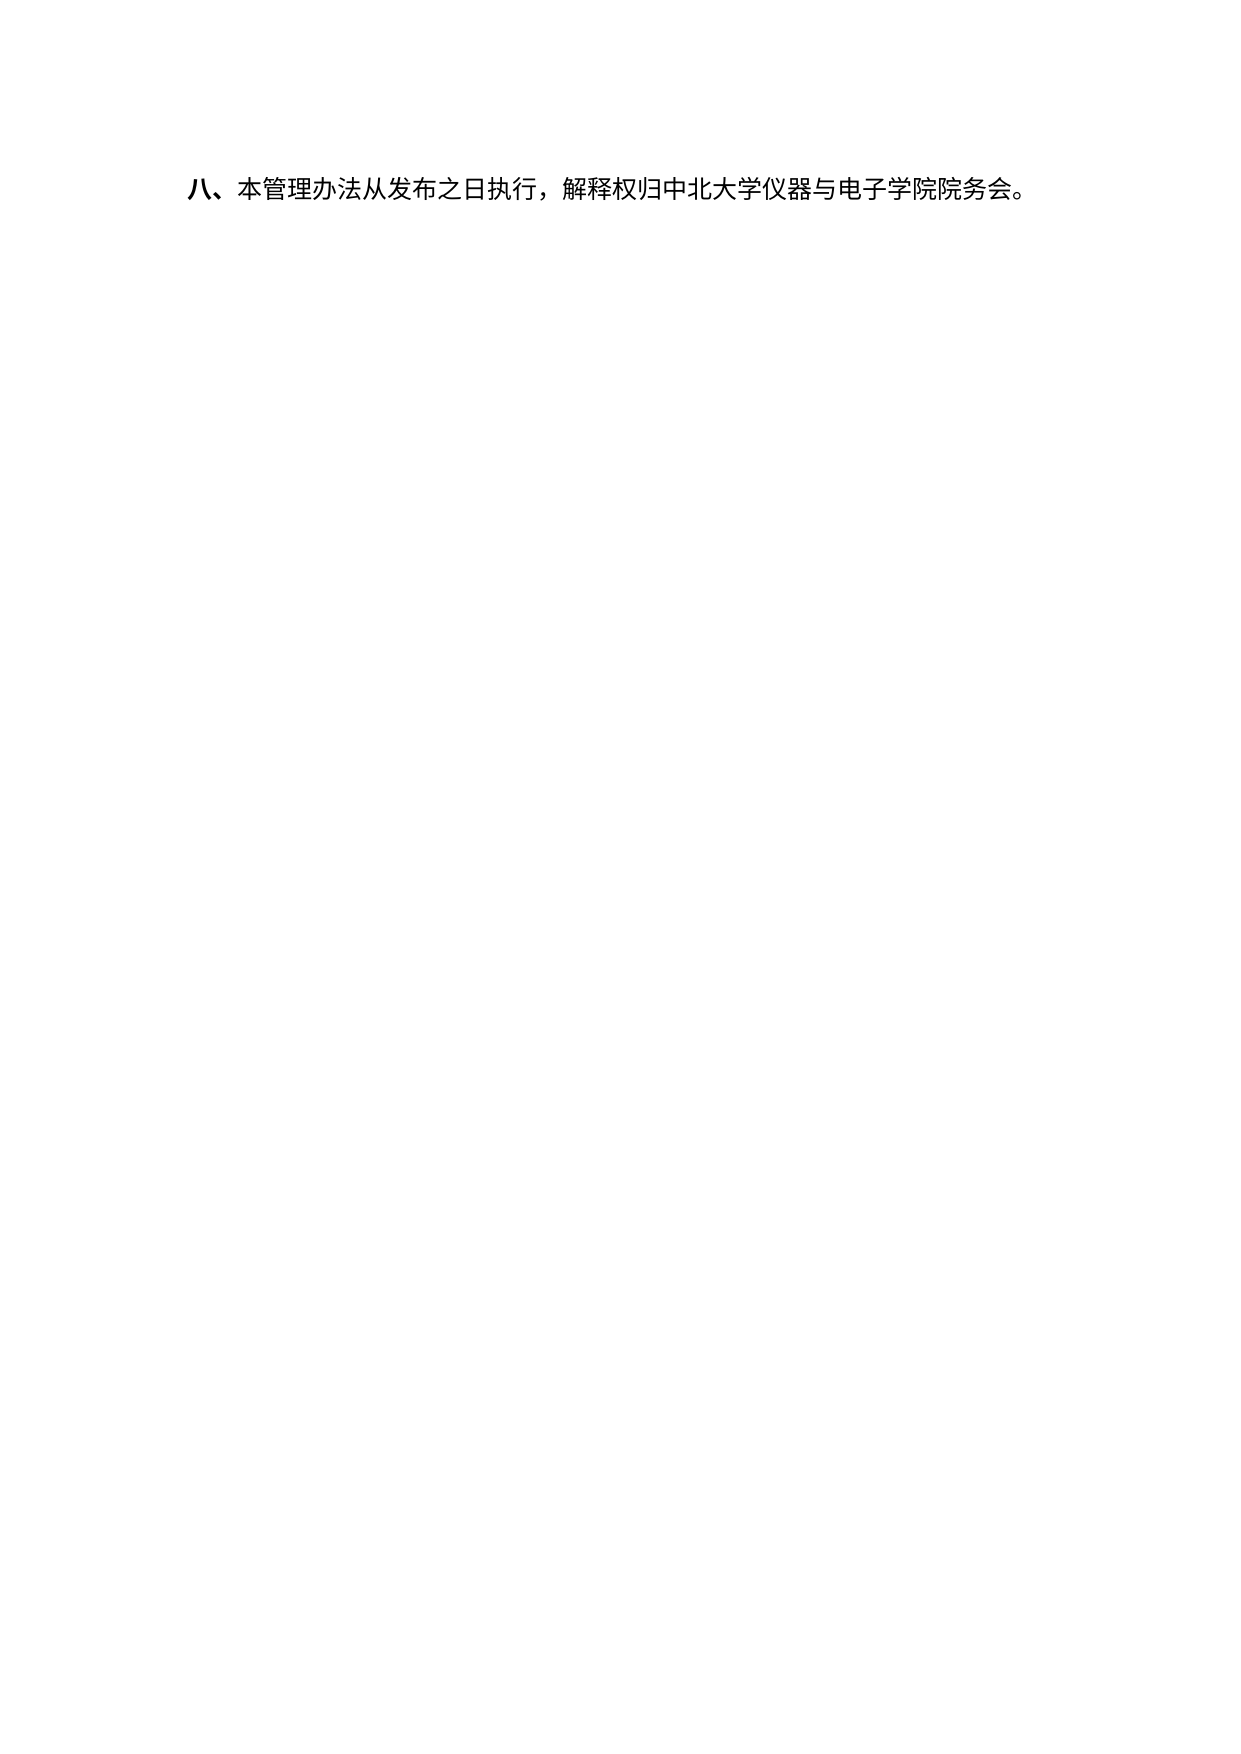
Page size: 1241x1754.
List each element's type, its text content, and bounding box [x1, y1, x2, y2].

text 八、本管理办法从发布之日执行，解释权归中北大学仪器与电子学院院务会。 [187, 162, 1053, 208]
